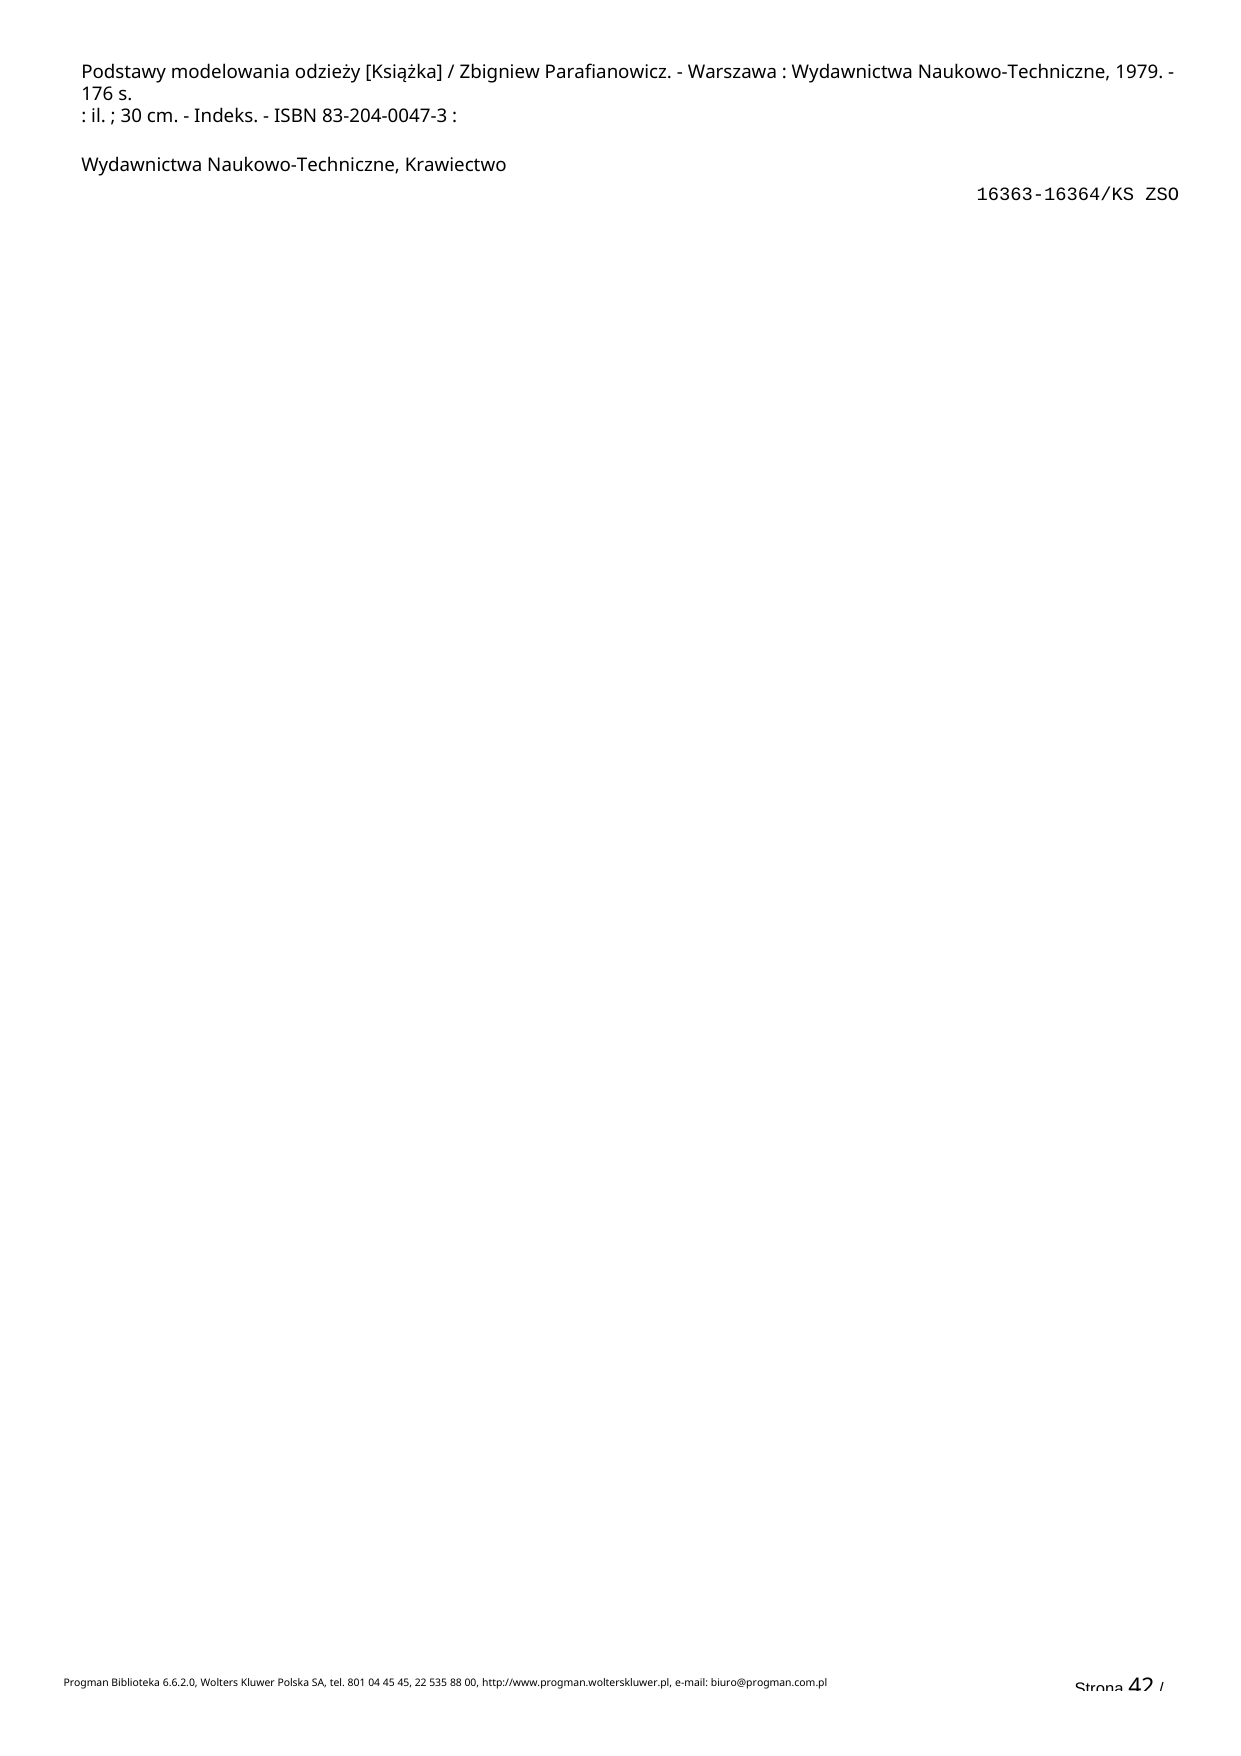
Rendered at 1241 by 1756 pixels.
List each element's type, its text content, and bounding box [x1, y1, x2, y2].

text Wydawnictwa Naukowo-Techniczne, Krawiectwo [81, 151, 1192, 177]
text : il. ; 30 cm. - Indeks. - ISBN 83-204-0047-3 : [81, 105, 1192, 127]
text Podstawy modelowania odzieży [Książka] / Zbigniew Parafianowicz. - Warszawa : Wydawnictwa Naukowo-Techniczne, 1979. - 176 s. [81, 60, 1192, 105]
text 16363-16364/KS ZSO [52, 184, 1179, 206]
